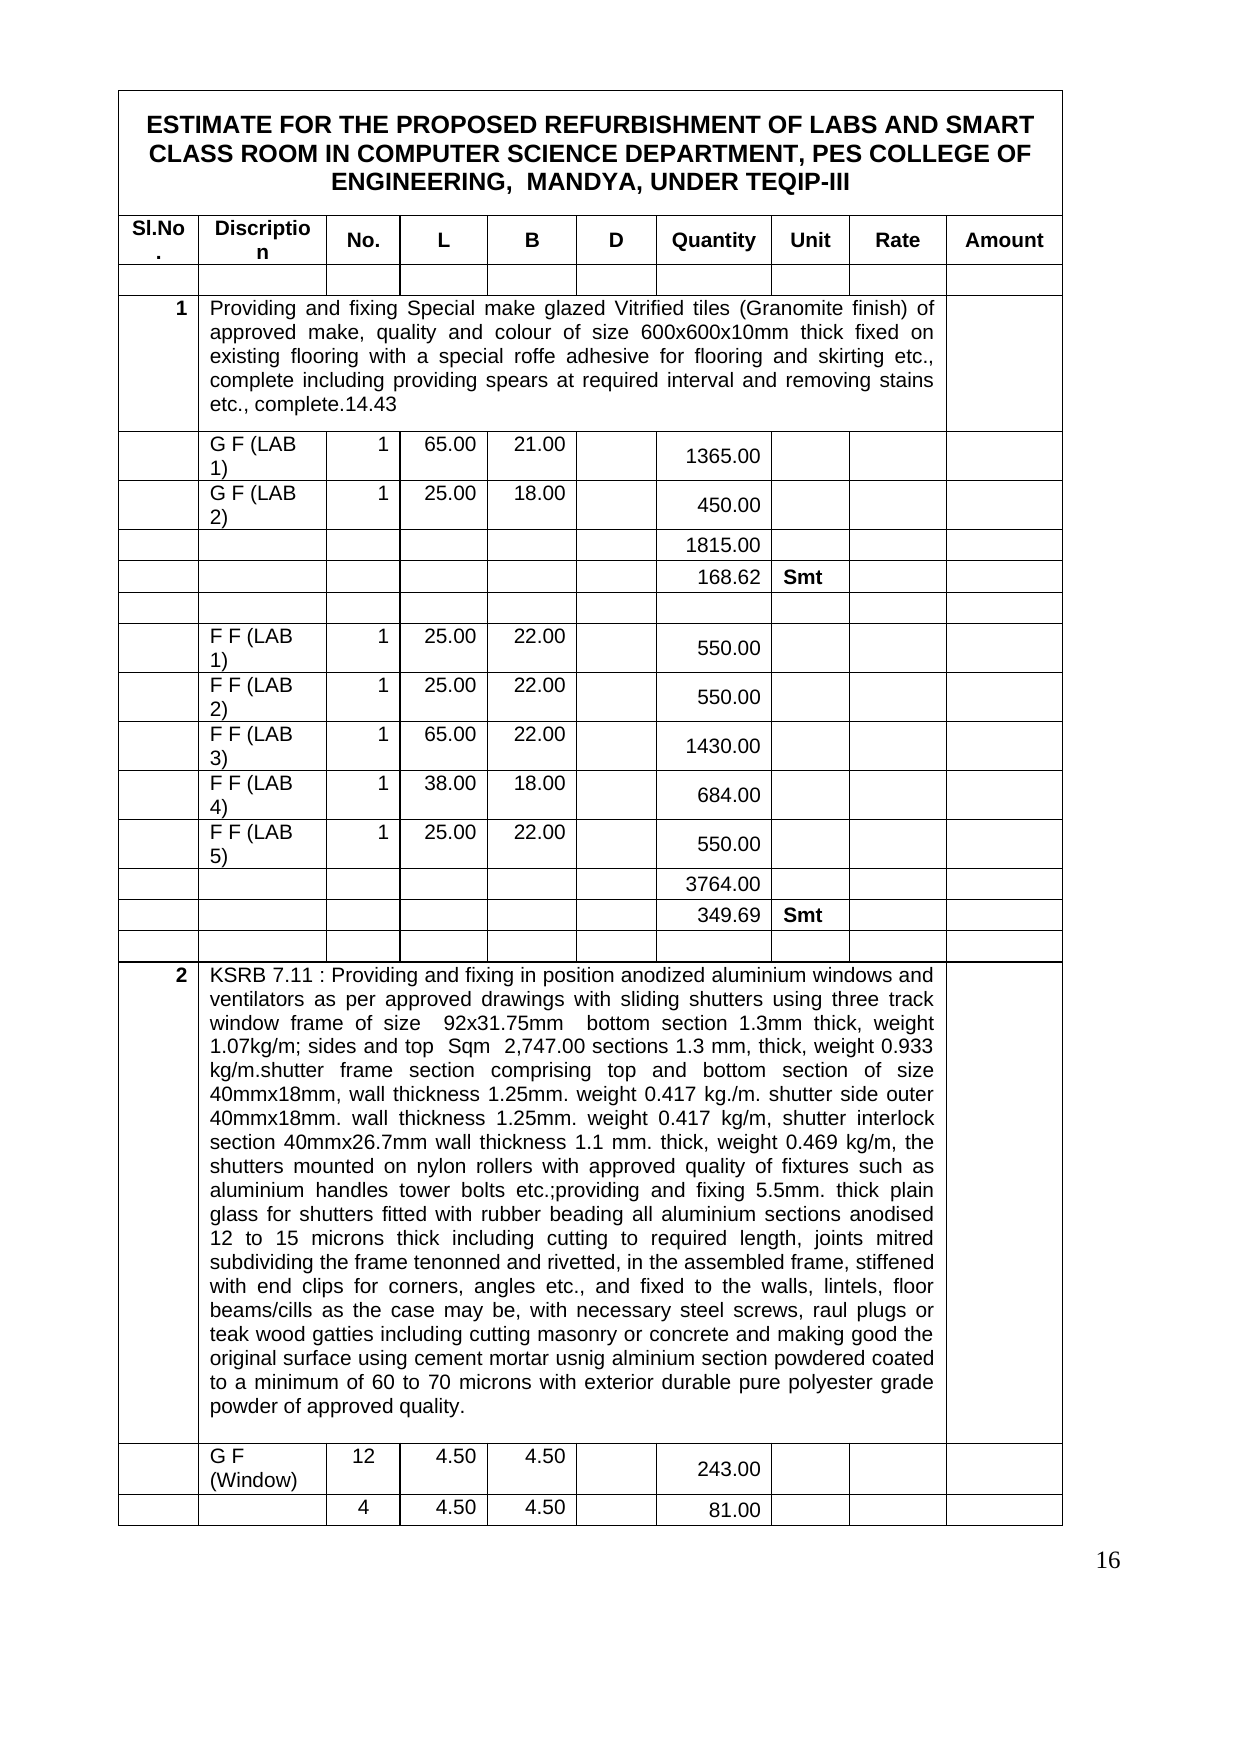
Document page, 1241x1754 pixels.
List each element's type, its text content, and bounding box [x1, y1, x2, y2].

table_cell [119, 931, 198, 961]
table_cell [327, 593, 399, 623]
table_cell 168.62 [657, 561, 771, 592]
table_cell [850, 900, 946, 930]
table_cell 25.00 [401, 624, 487, 672]
table_cell [947, 296, 1062, 431]
table_cell [401, 561, 487, 592]
table_cell 4.50 [488, 1495, 576, 1525]
table_cell 243.00 [657, 1444, 771, 1494]
table_cell F F (LAB 2) [199, 673, 326, 721]
table_cell [850, 530, 946, 560]
table_cell [772, 820, 849, 868]
table_cell [119, 624, 198, 672]
table_cell [772, 481, 849, 529]
table_cell [119, 432, 198, 480]
table_cell [199, 869, 326, 899]
table_cell [772, 432, 849, 480]
table_cell G F (LAB 2) [199, 481, 326, 529]
table_cell [947, 722, 1062, 770]
table_cell 4.50 [401, 1444, 487, 1494]
table_cell [401, 869, 487, 899]
table_cell 1 [327, 820, 399, 868]
table_cell 3764.00 [657, 869, 771, 899]
table_cell [488, 869, 576, 899]
table_cell [850, 820, 946, 868]
table_cell [947, 481, 1062, 529]
table_cell [119, 481, 198, 529]
table_cell 550.00 [657, 673, 771, 721]
table_cell [947, 673, 1062, 721]
table_cell [199, 561, 326, 592]
table_cell [327, 561, 399, 592]
table_cell [850, 869, 946, 899]
table_cell 1430.00 [657, 722, 771, 770]
table_cell [199, 931, 326, 961]
table_header ESTIMATE FOR THE PROPOSED REFURBISHMENT OF LABS AND SMART CLASS ROOM IN COMPUTER SCIENCE DEPARTMENT, PES COLLEGE OF ENGINEERING, MANDYA, UNDER TEQIP-III [119, 91, 1062, 215]
table_cell [772, 593, 849, 623]
table_cell [577, 624, 656, 672]
table_cell [119, 265, 198, 295]
table_cell 2 [119, 963, 198, 1443]
table_cell [577, 820, 656, 868]
table_cell 1815.00 [657, 530, 771, 560]
table_cell 21.00 [488, 432, 576, 480]
table_cell [772, 673, 849, 721]
table_cell 4.50 [401, 1495, 487, 1525]
table_cell Providing and fixing Special make glazed Vitrified tiles (Granomite finish) of approved make, quality and colour of size 600x600x10mm thick fixed on existing flooring with a special roffe adhesive for flooring and skirting etc., complete including providing spears at required interval and removing stains etc., complete.14.43 [199, 296, 946, 431]
table_cell [327, 931, 399, 961]
table_cell Amount [947, 216, 1062, 264]
table_cell [772, 624, 849, 672]
table_cell [772, 722, 849, 770]
table_cell 22.00 [488, 722, 576, 770]
table_cell 4.50 [488, 1444, 576, 1494]
table_cell [327, 900, 399, 930]
table_cell [488, 265, 576, 295]
table_cell Smt [772, 900, 849, 930]
table_cell [577, 722, 656, 770]
table_cell 1 [119, 296, 198, 431]
table_cell 4 [327, 1495, 399, 1525]
table_cell 550.00 [657, 820, 771, 868]
table_cell [577, 561, 656, 592]
table_cell [577, 869, 656, 899]
table_cell [947, 771, 1062, 819]
table_cell 65.00 [401, 432, 487, 480]
table_cell 22.00 [488, 673, 576, 721]
table_cell 18.00 [488, 481, 576, 529]
table_cell 12 [327, 1444, 399, 1494]
table_cell [119, 771, 198, 819]
table_cell 1 [327, 771, 399, 819]
table_cell [657, 593, 771, 623]
table_cell [947, 1495, 1062, 1525]
table_cell [401, 931, 487, 961]
table_cell [488, 561, 576, 592]
table_cell [327, 869, 399, 899]
table_cell F F (LAB 5) [199, 820, 326, 868]
table_cell [947, 869, 1062, 899]
table_cell [772, 931, 849, 961]
table_cell [772, 265, 849, 295]
table_cell L [401, 216, 487, 264]
table_cell Quantity [657, 216, 771, 264]
table_cell [577, 432, 656, 480]
table_cell 1 [327, 722, 399, 770]
table_cell 1 [327, 624, 399, 672]
table_cell 38.00 [401, 771, 487, 819]
table_cell 1 [327, 432, 399, 480]
table_cell [850, 771, 946, 819]
table_cell Sl.No. [119, 216, 198, 264]
table_cell [577, 265, 656, 295]
table_cell [577, 900, 656, 930]
table_cell Smt [772, 561, 849, 592]
table_cell [850, 481, 946, 529]
table_cell [947, 1444, 1062, 1494]
table_cell [850, 931, 946, 961]
table_cell [947, 530, 1062, 560]
table_cell [577, 1495, 656, 1525]
table_cell G F (LAB 1) [199, 432, 326, 480]
table_cell [327, 265, 399, 295]
table_cell F F (LAB 3) [199, 722, 326, 770]
table_cell [401, 900, 487, 930]
table_cell [119, 530, 198, 560]
table_cell [119, 593, 198, 623]
table_cell [119, 1444, 198, 1494]
table_cell [772, 771, 849, 819]
table_cell [850, 593, 946, 623]
table_cell [488, 593, 576, 623]
table_cell [577, 771, 656, 819]
table_cell [850, 673, 946, 721]
table_cell 18.00 [488, 771, 576, 819]
table_cell 349.69 [657, 900, 771, 930]
table_cell KSRB 7.11 : Providing and fixing in position anodized aluminium windows and ventilators as per approved drawings with sliding shutters using three track window frame of size 92x31.75mm bottom section 1.3mm thick, weight 1.07kg/m; sides and top Sqm 2,747.00 sections 1.3 mm, thick, weight 0.933 kg/m.shutter frame section comprising top and bottom section of size 40mmx18mm, wall thickness 1.25mm. weight 0.417 kg./m. shutter side outer 40mmx18mm. wall thickness 1.25mm. weight 0.417 kg/m, shutter interlock section 40mmx26.7mm wall thickness 1.1 mm. thick, weight 0.469 kg/m, the shutters mounted on nylon rollers with approved quality of fixtures such as aluminium handles tower bolts etc.;providing and fixing 5.5mm. thick plain glass for shutters fitted with rubber beading all aluminium sections anodised 12 to 15 microns thick including cutting to required length, joints mitred subdividing the frame tenonned and rivetted, in the assembled frame, stiffened with end clips for corners, angles etc., and fixed to the walls, lintels, floor beams/cills as the case may be, with necessary steel screws, raul plugs or teak wood gatties including cutting masonry or concrete and making good the original surface using cement mortar usnig alminium section powdered coated to a minimum of 60 to 70 microns with exterior durable pure polyester grade powder of approved quality. [199, 963, 946, 1443]
table_cell 22.00 [488, 820, 576, 868]
table_cell Unit [772, 216, 849, 264]
table_cell Rate [850, 216, 946, 264]
table_cell [577, 481, 656, 529]
table_cell [119, 869, 198, 899]
table_cell G F (Window) [199, 1444, 326, 1494]
table_cell [199, 900, 326, 930]
table_cell [947, 900, 1062, 930]
table_cell [577, 530, 656, 560]
table_cell [947, 432, 1062, 480]
table_cell [577, 931, 656, 961]
table_cell [488, 931, 576, 961]
table_cell [657, 265, 771, 295]
table_cell 684.00 [657, 771, 771, 819]
table_cell 1 [327, 673, 399, 721]
table_cell [947, 963, 1062, 1443]
table_cell [947, 820, 1062, 868]
table_cell [947, 561, 1062, 592]
table_cell [327, 530, 399, 560]
table_cell No. [327, 216, 399, 264]
table_cell [850, 432, 946, 480]
table_cell F F (LAB 1) [199, 624, 326, 672]
table_cell [199, 593, 326, 623]
table_cell B [488, 216, 576, 264]
table_cell 65.00 [401, 722, 487, 770]
table_cell [850, 722, 946, 770]
table_cell [850, 561, 946, 592]
table_cell [199, 265, 326, 295]
table_cell [947, 265, 1062, 295]
table_cell [199, 530, 326, 560]
table_cell [119, 900, 198, 930]
table_cell 1365.00 [657, 432, 771, 480]
table_cell [577, 673, 656, 721]
table_cell [772, 869, 849, 899]
table_cell [850, 265, 946, 295]
table_cell [119, 673, 198, 721]
table_cell [119, 561, 198, 592]
table_cell D [577, 216, 656, 264]
table_cell F F (LAB 4) [199, 771, 326, 819]
table_cell 22.00 [488, 624, 576, 672]
table_cell 450.00 [657, 481, 771, 529]
table_cell [947, 593, 1062, 623]
table_cell [577, 1444, 656, 1494]
table_cell [850, 1495, 946, 1525]
table_cell [947, 931, 1062, 961]
table_cell [401, 593, 487, 623]
table_cell [119, 820, 198, 868]
table_cell 25.00 [401, 820, 487, 868]
table_cell [947, 624, 1062, 672]
table_cell [772, 530, 849, 560]
table_cell [401, 530, 487, 560]
table_cell 25.00 [401, 673, 487, 721]
table_cell [488, 900, 576, 930]
table_cell [401, 265, 487, 295]
table_cell [657, 931, 771, 961]
table_cell [850, 624, 946, 672]
table_cell 81.00 [657, 1495, 771, 1525]
table_cell [119, 1495, 198, 1525]
table_cell 25.00 [401, 481, 487, 529]
table_cell [772, 1495, 849, 1525]
table_cell [199, 1495, 326, 1525]
table_cell Discription [199, 216, 326, 264]
table_cell [577, 593, 656, 623]
table_cell [850, 1444, 946, 1494]
table_cell [488, 530, 576, 560]
table_cell [119, 722, 198, 770]
table_cell 550.00 [657, 624, 771, 672]
table_cell [772, 1444, 849, 1494]
table_cell 1 [327, 481, 399, 529]
